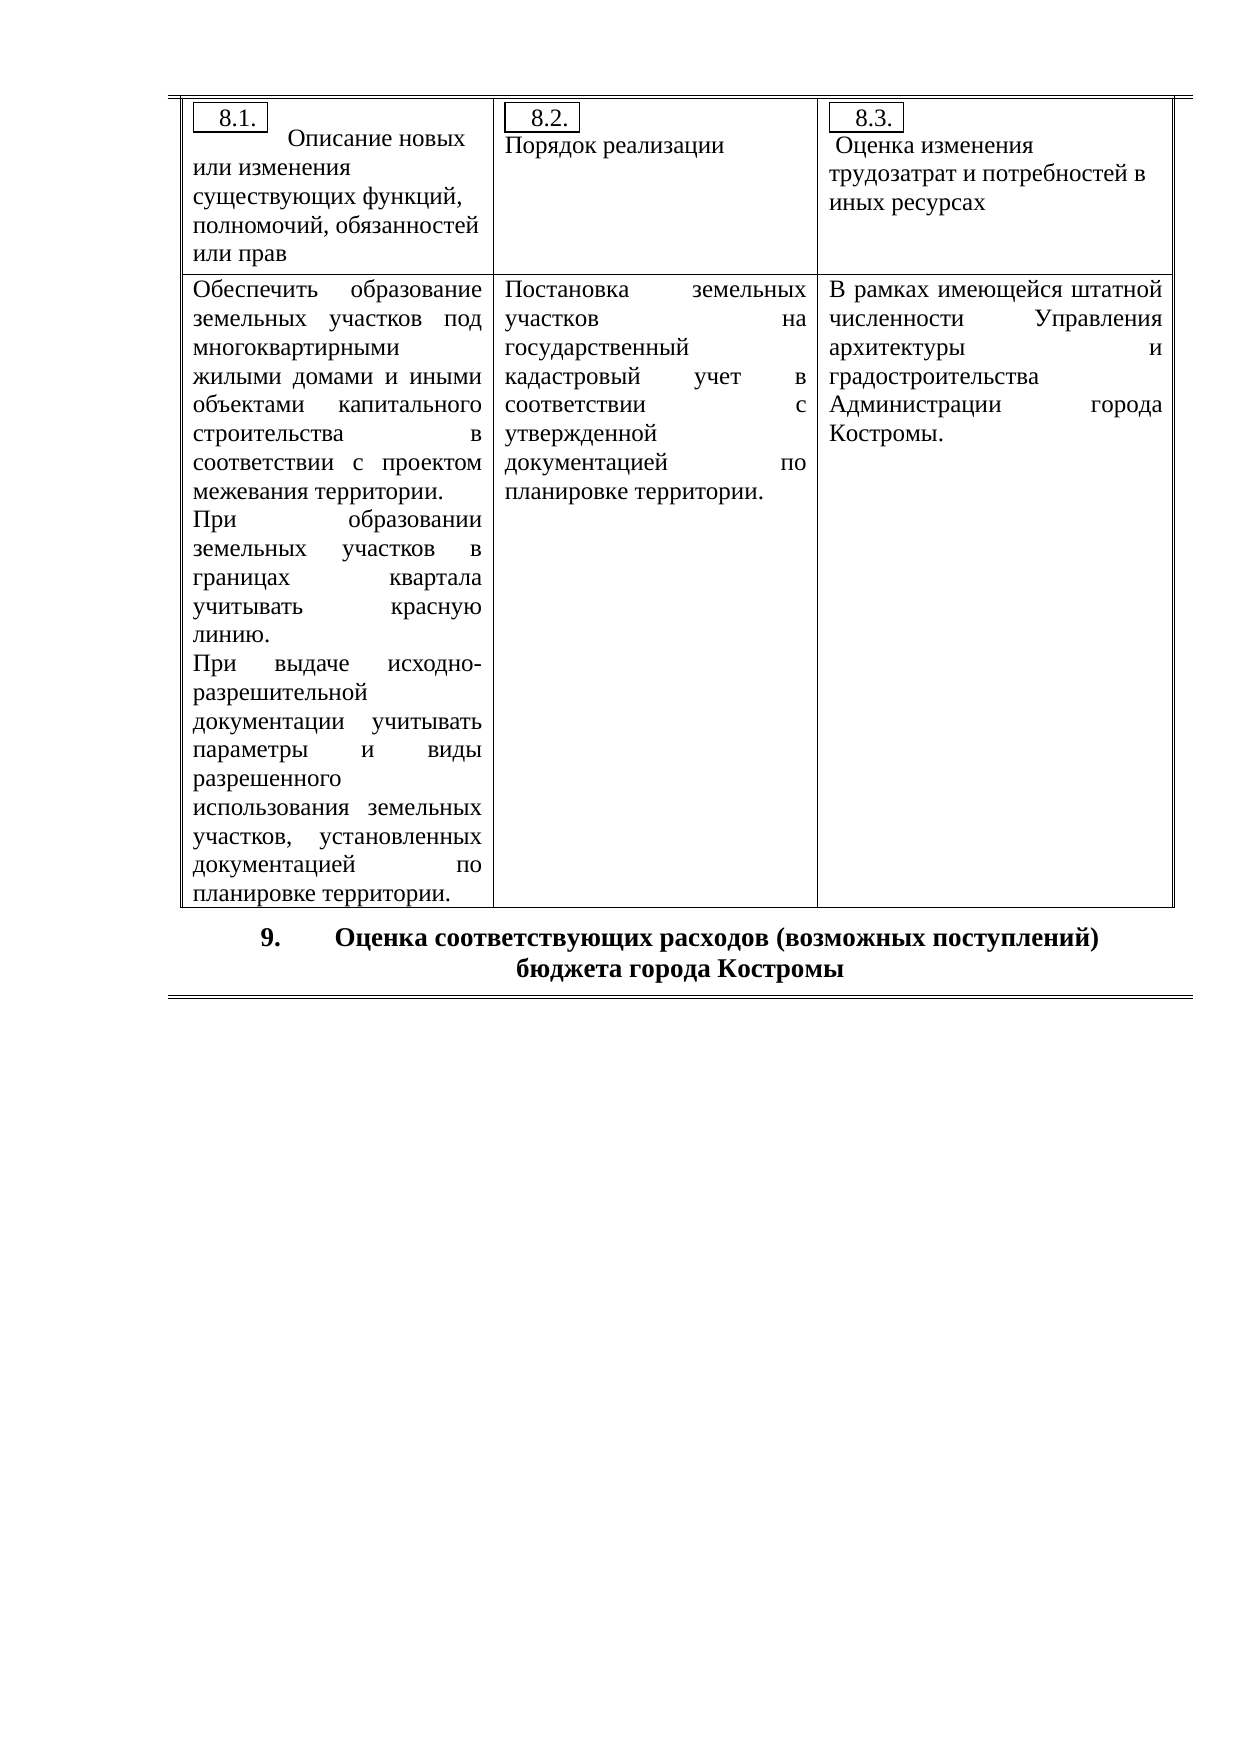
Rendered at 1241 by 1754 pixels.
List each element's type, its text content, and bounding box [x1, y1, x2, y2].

table_cell Оценка соответствующих расходов (возможных поступлений) бюджета города Костромы [168, 99, 1192, 995]
